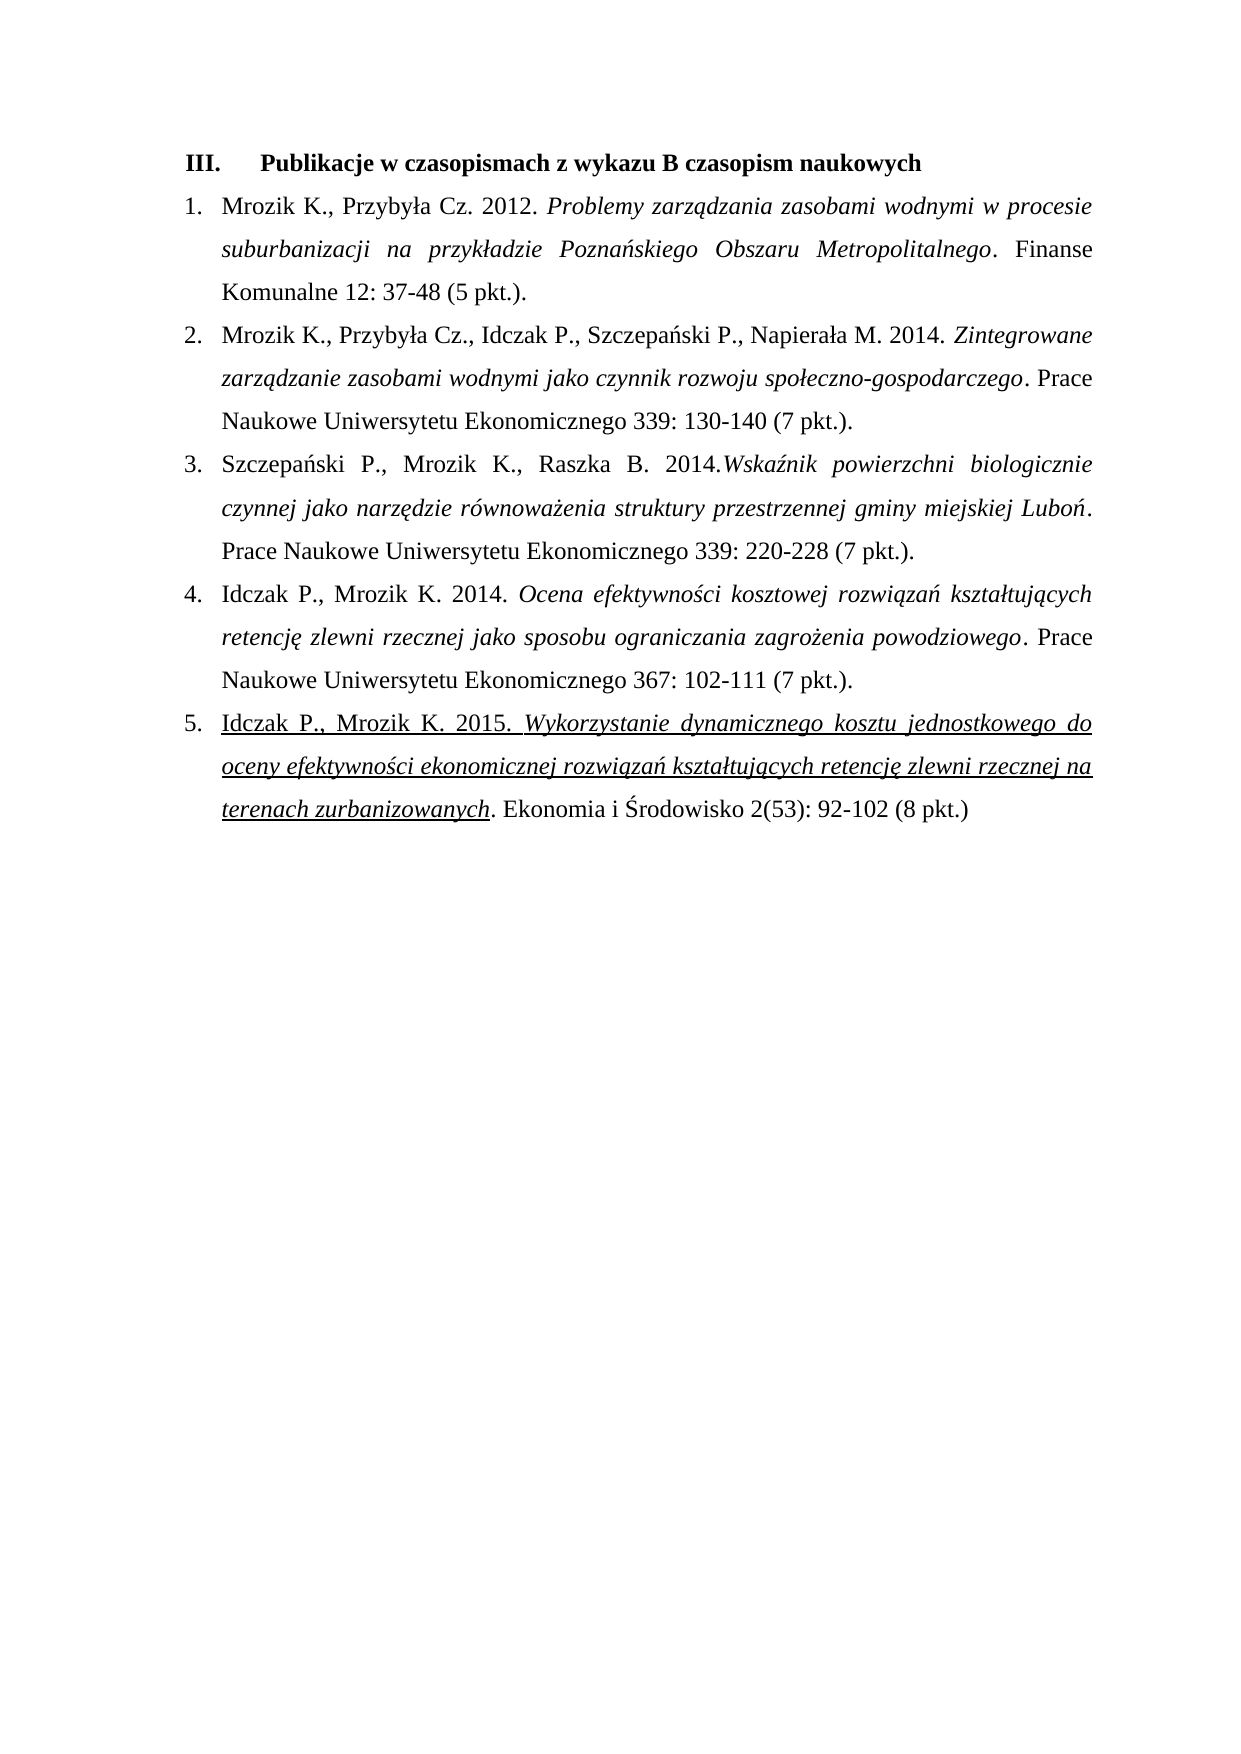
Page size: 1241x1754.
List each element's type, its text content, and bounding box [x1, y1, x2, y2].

list Szczepański P., Mrozik K., Raszka B. 2014.Wskaźnik powierzchni biologicznie czynnej jako narzędzie równoważenia struktury przestrzennej gminy miejskiej Luboń. Prace Naukowe Uniwersytetu Ekonomicznego 339: 220-228 (7 pkt.). [184, 449, 1093, 564]
list Publikacje w czasopismach z wykazu B czasopism naukowych [185, 148, 1093, 176]
list Idczak P., Mrozik K. 2015. Wykorzystanie dynamicznego kosztu jednostkowego do oceny efektywności ekonomicznej rozwiązań kształtujących retencję zlewni rzecznej na terenach zurbanizowanych. Ekonomia i Środowisko 2(53): 92-102 (8 pkt.) [184, 708, 1093, 823]
list Mrozik K., Przybyła Cz. 2012. Problemy zarządzania zasobami wodnymi w procesie suburbanizacji na przykładzie Poznańskiego Obszaru Metropolitalnego. Finanse Komunalne 12: 37-48 (5 pkt.). [184, 191, 1093, 306]
list Idczak P., Mrozik K. 2014. Ocena efektywności kosztowej rozwiązań kształtujących retencję zlewni rzecznej jako sposobu ograniczania zagrożenia powodziowego. Prace Naukowe Uniwersytetu Ekonomicznego 367: 102-111 (7 pkt.). [184, 579, 1093, 694]
list Mrozik K., Przybyła Cz., Idczak P., Szczepański P., Napierała M. 2014. Zintegrowane zarządzanie zasobami wodnymi jako czynnik rozwoju społeczno-gospodarczego. Prace Naukowe Uniwersytetu Ekonomicznego 339: 130-140 (7 pkt.). [184, 320, 1093, 435]
